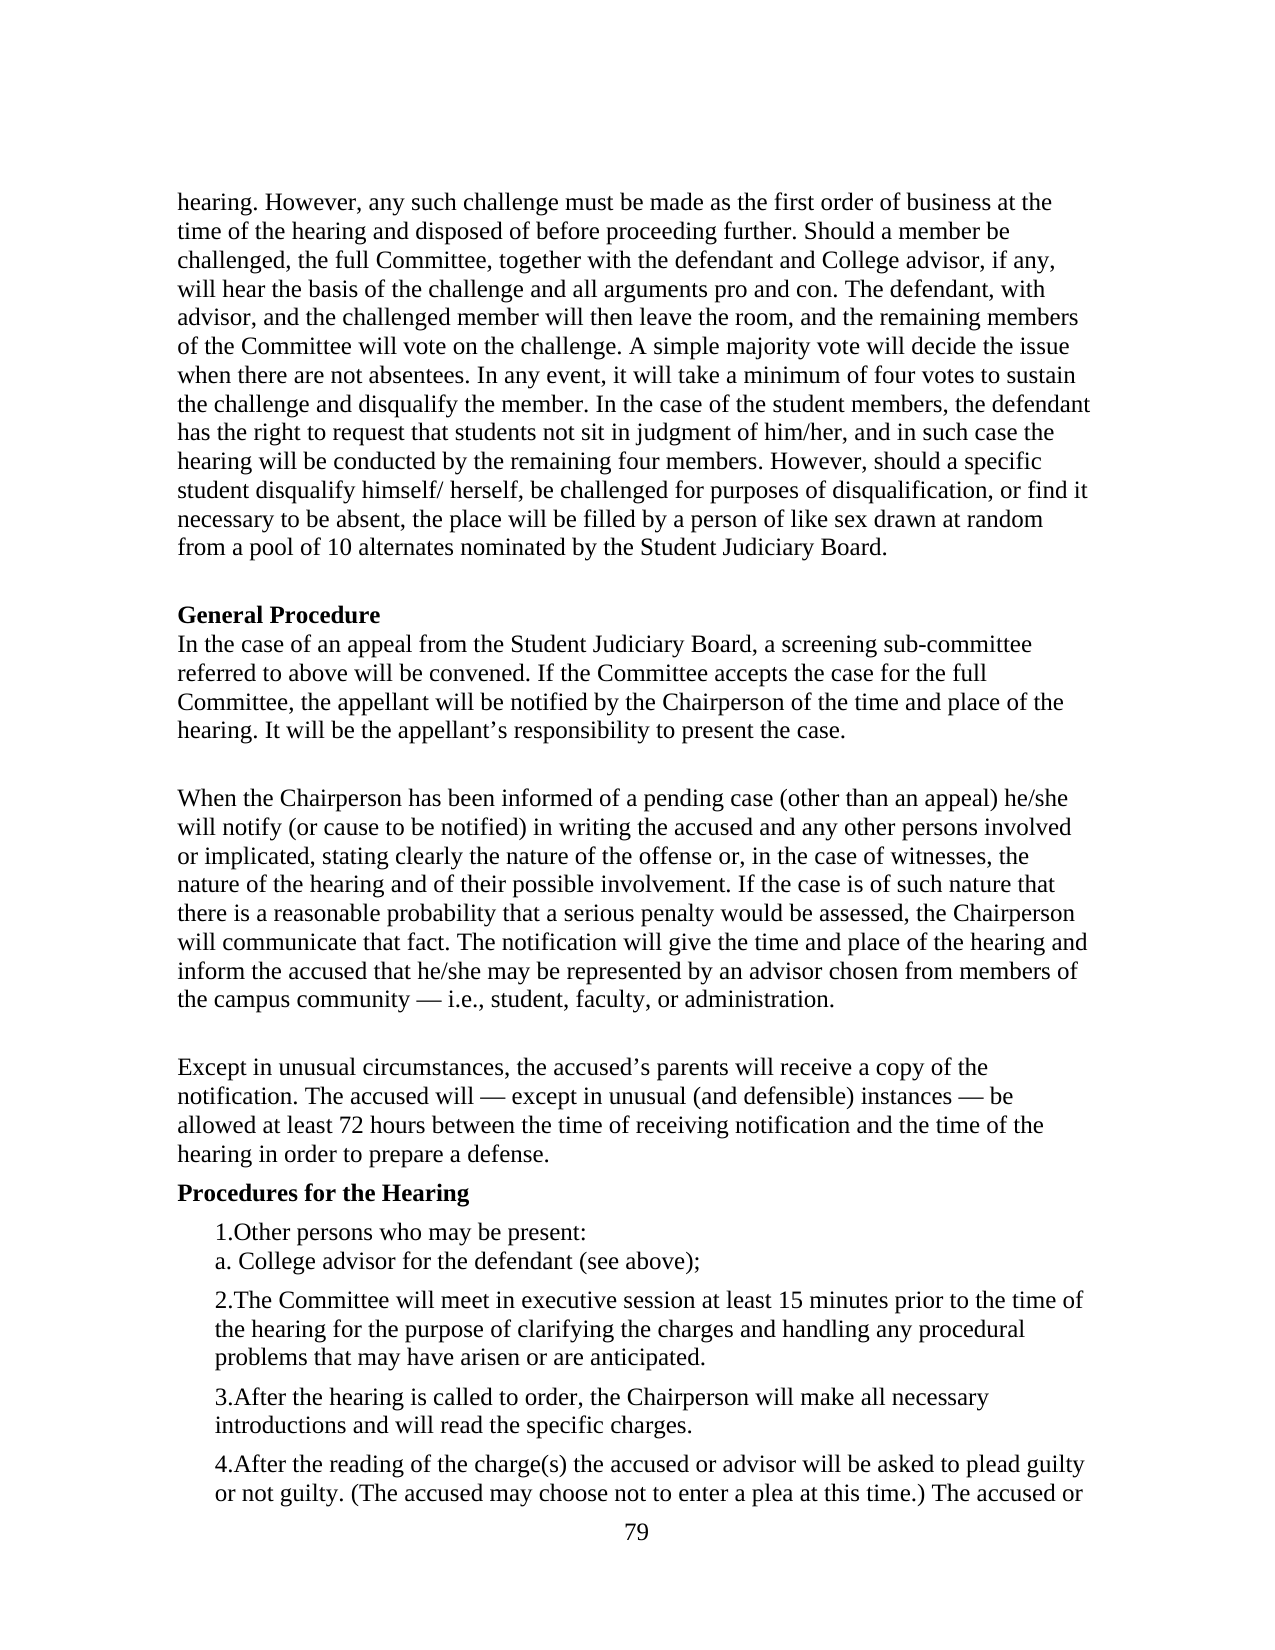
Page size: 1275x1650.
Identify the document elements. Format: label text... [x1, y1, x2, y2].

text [214, 1449, 1096, 1507]
text 3.After the hearing is called to order, the Chairperson will make all necessary introductions and will read the specific charges. [214, 1382, 1096, 1439]
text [177, 187, 1096, 561]
text General Procedure In the case of an appeal from the Student Judiciary Board, a screening sub-committee referred to above will be convened. If the Committee accepts the case for the full Committee, the appellant will be notified by the Chairperson of the time and place of the hearing. It will be the appellant’s responsibility to present the case. [177, 572, 1096, 744]
text 2.The Committee will meet in executive session at least 15 minutes prior to the time of the hearing for the purpose of clarifying the charges and handling any procedural problems that may have arisen or are anticipated. [214, 1285, 1096, 1371]
text Procedures for the Hearing [177, 1178, 1096, 1207]
text 1.Other persons who may be present: a. College advisor for the defendant (see above); [214, 1217, 1096, 1274]
text When the Chairperson has been informed of a pending case (other than an appeal) he/she will notify (or cause to be notified) in writing the accused and any other persons involved or implicated, stating clearly the nature of the offense or, in the case of witnesses, the nature of the hearing and of their possible involvement. If the case is of such nature that there is a reasonable probability that a serious penalty would be assessed, the Chairperson will communicate that fact. The notification will give the time and place of the hearing and inform the accused that he/she may be represented by an advisor chosen from members of the campus community — i.e., student, faculty, or administration. [177, 754, 1096, 1013]
text Except in unusual circumstances, the accused’s parents will receive a copy of the notification. The accused will — except in unusual (and defensible) instances — be allowed at least 72 hours between the time of receiving notification and the time of the hearing in order to prepare a defense. [177, 1024, 1096, 1167]
